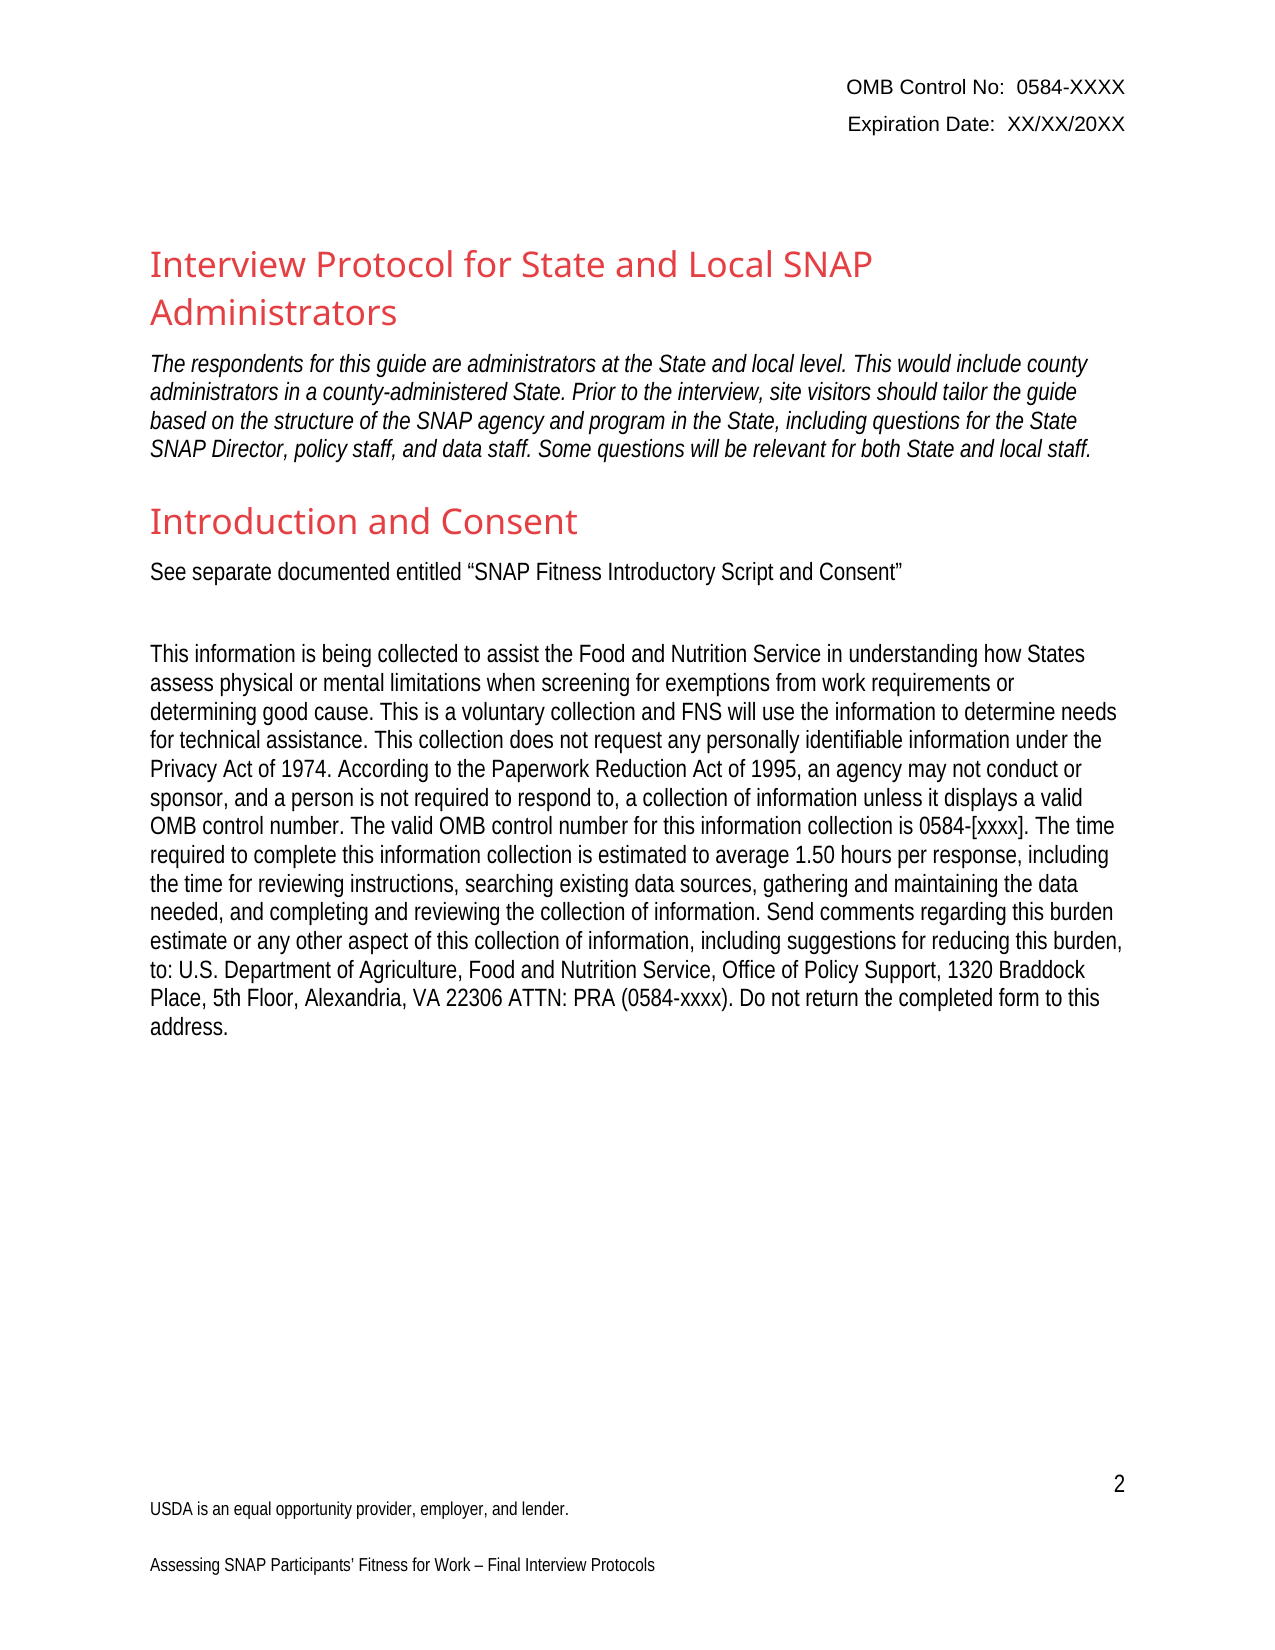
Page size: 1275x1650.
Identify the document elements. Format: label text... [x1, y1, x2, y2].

subtitle Introduction and Consent [150, 496, 1125, 545]
text This information is being collected to assist the Food and Nutrition Service in understanding how States assess physical or mental limitations when screening for exemptions from work requirements or determining good cause. This is a voluntary collection and FNS will use the information to determine needs for technical assistance. This collection does not request any personally identifiable information under the Privacy Act of 1974. According to the Paperwork Reduction Act of 1995, an agency may not conduct or sponsor, and a person is not required to respond to, a collection of information unless it displays a valid OMB control number. The valid OMB control number for this information collection is 0584-[xxxx]. The time required to complete this information collection is estimated to average 1.50 hours per response, including the time for reviewing instructions, searching existing data sources, gathering and maintaining the data needed, and completing and reviewing the collection of information. Send comments regarding this burden estimate or any other aspect of this collection of information, including suggestions for reducing this burden, to: U.S. Department of Agriculture, Food and Nutrition Service, Office of Policy Support, 1320 Braddock Place, 5th Floor, Alexandria, VA 22306 ATTN: PRA (0584-xxxx). Do not return the completed form to this address. [150, 639, 1125, 1041]
subtitle Interview Protocol for State and Local SNAP Administrators [150, 239, 1125, 336]
text The respondents for this guide are administrators at the State and local level. This would include county administrators in a county-administered State. Prior to the interview, site visitors should tailor the guide based on the structure of the SNAP agency and program in the State, including questions for the State SNAP Director, policy staff, and data staff. Some questions will be relevant for both State and local staff. [150, 348, 1125, 463]
text See separate documented entitled “SNAP Fitness Introductory Script and Consent” [150, 557, 1125, 586]
